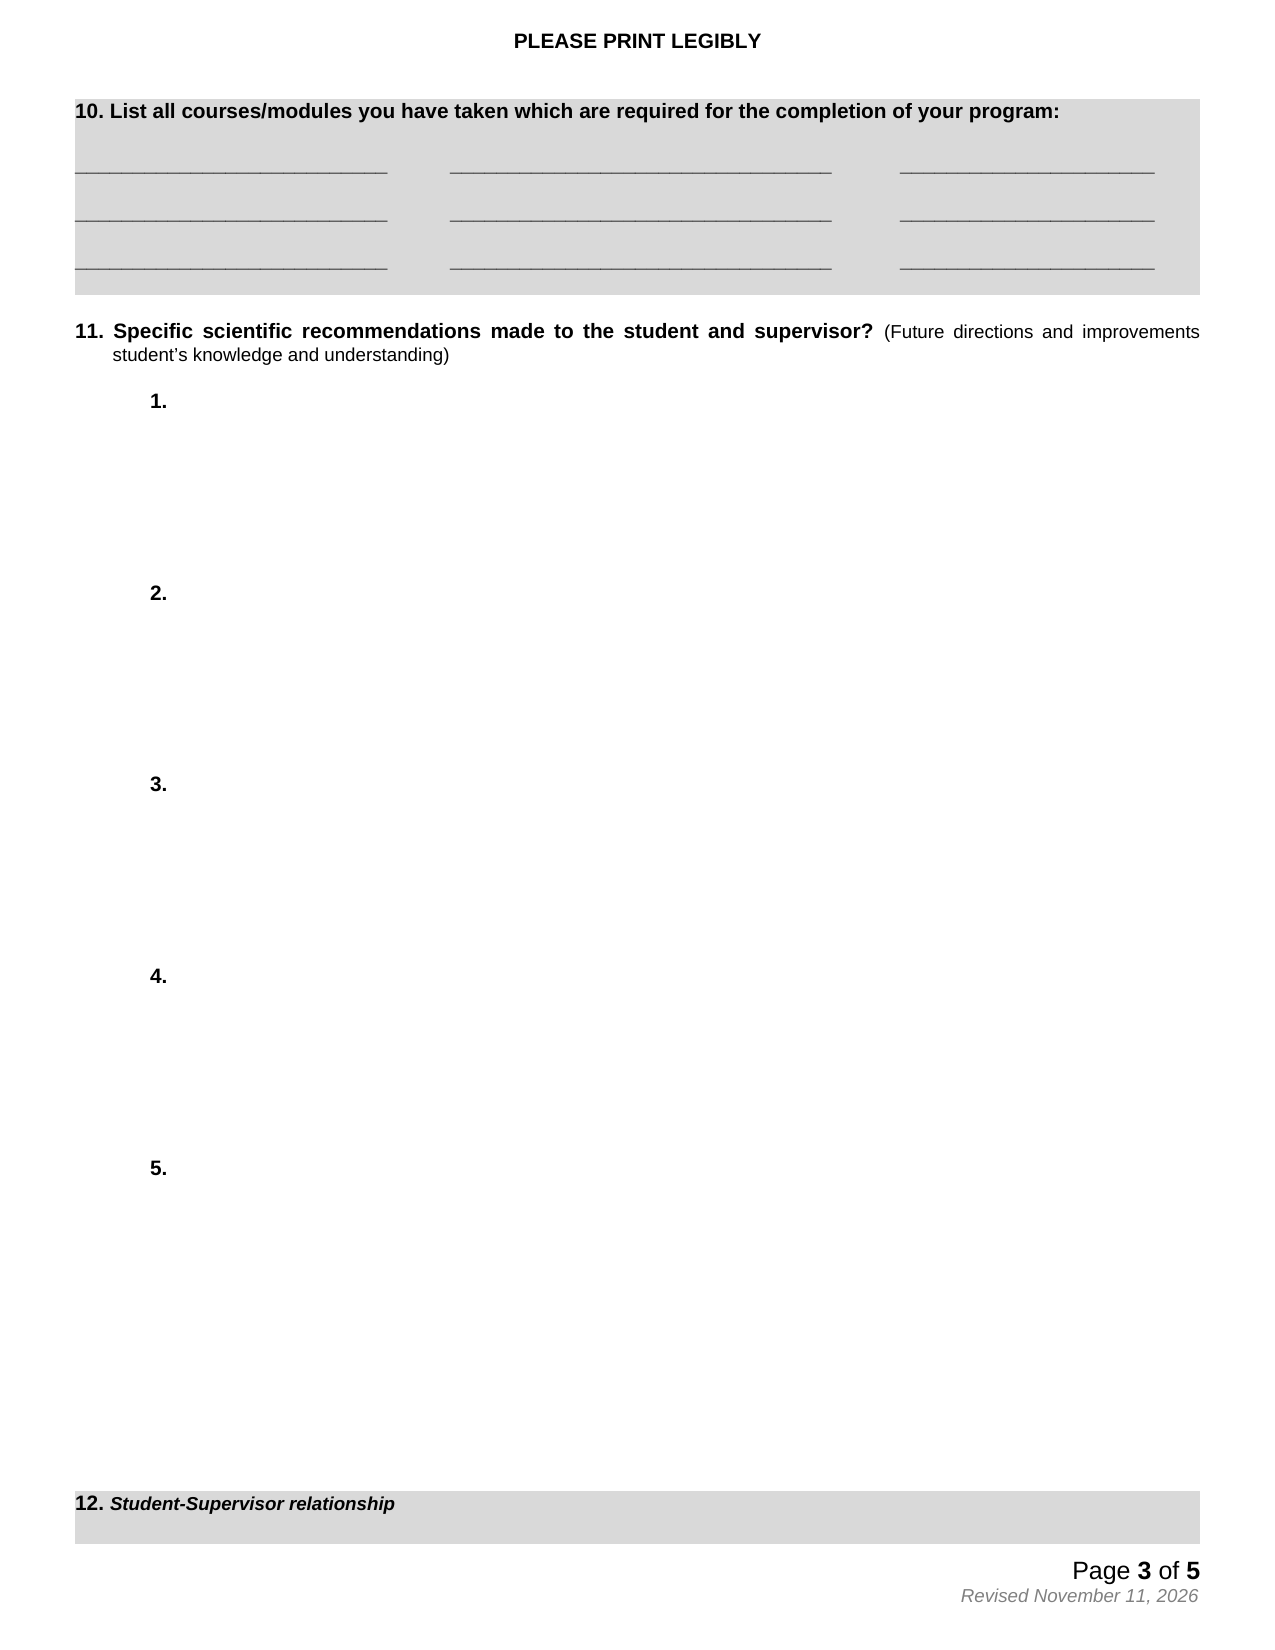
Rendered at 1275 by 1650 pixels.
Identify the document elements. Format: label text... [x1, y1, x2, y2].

text 2. [150, 581, 1200, 604]
text ___________________________ _________________________________ ______________________ [75, 247, 1200, 271]
text 12. Student-Supervisor relationship [75, 1491, 1200, 1515]
text 3. [150, 772, 1200, 796]
text 10. List all courses/modules you have taken which are required for the completion of your program: [75, 99, 1200, 123]
text ___________________________ _________________________________ ______________________ [75, 199, 1200, 223]
text ___________________________ _________________________________ ______________________ [75, 152, 1200, 176]
text 5. [150, 1156, 1200, 1179]
text 11. Specific scientific recommendations made to the student and supervisor? (Future directions and improvements student’s knowledge and understanding) [75, 319, 1200, 365]
text 4. [150, 964, 1200, 988]
